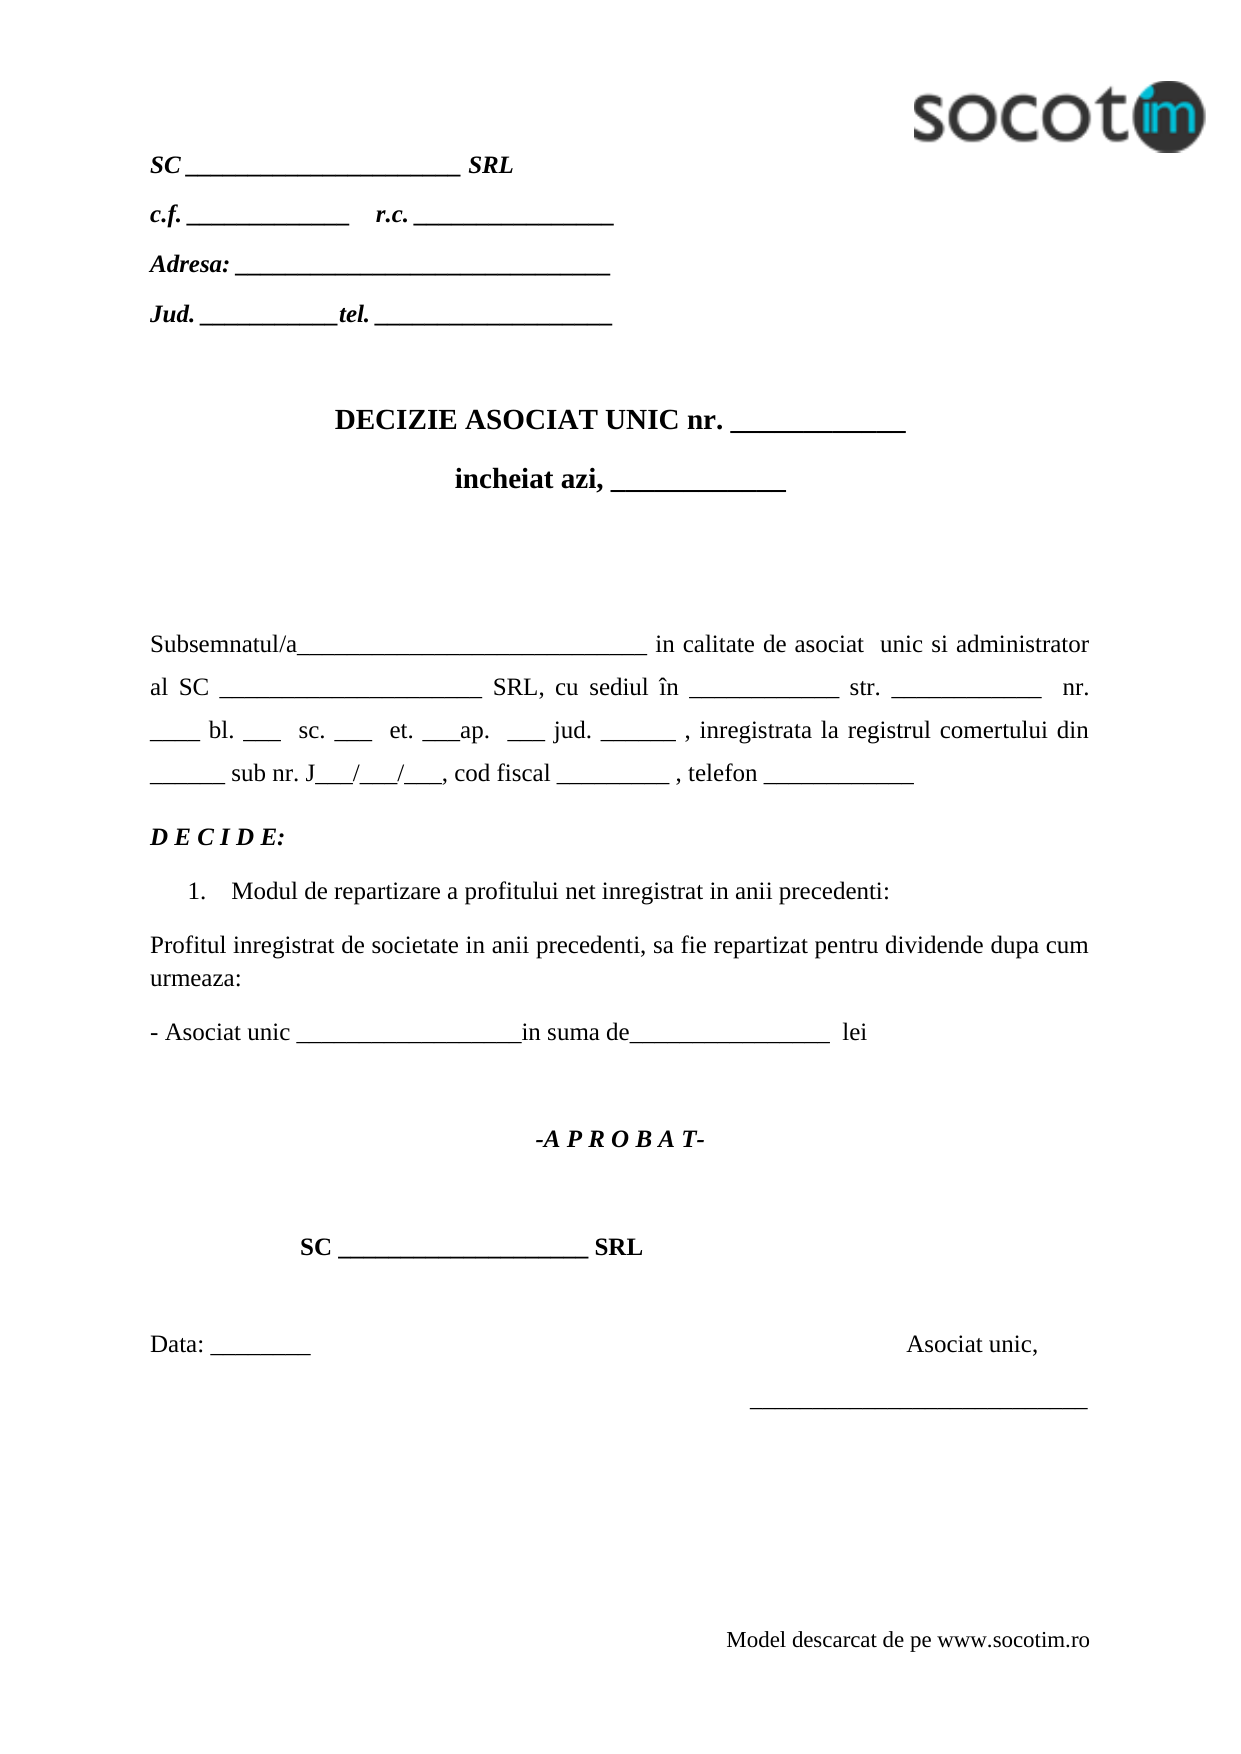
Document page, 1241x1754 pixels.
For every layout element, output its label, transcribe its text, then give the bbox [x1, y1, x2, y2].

text c.f. _____________ r.c. ________________ [150, 199, 1090, 228]
text ___________________________ [150, 1383, 1090, 1412]
text -A P R O B A T- [150, 1124, 1090, 1153]
text incheiat azi, ____________ [150, 462, 1090, 495]
text SC ____________________ SRL [225, 1232, 1090, 1261]
text Profitul inregistrat de societate in anii precedenti, sa fie repartizat pentru dividende dupa cum urmeaza: [150, 930, 1090, 991]
text Subsemnatul/a____________________________ in calitate de asociat unic si administrator al SC _____________________ SRL, cu sediul în ____________ str. ____________ nr. ____ bl. ___ sc. ___ et. ___ap. ___ jud. ______ , inregistrata la registrul comertului din ______ sub nr. J___/___/___, cod fiscal _________ , telefon ____________ [150, 629, 1090, 787]
text Adresa: ______________________________ [150, 249, 1090, 278]
text Data: ________ Asociat unic, [150, 1329, 1090, 1358]
text SC ______________________ SRL [150, 150, 1090, 179]
text - Asociat unic __________________in suma de________________ lei [150, 1017, 1090, 1045]
text D E C I D E: [150, 822, 1090, 851]
picture [914, 81, 1206, 153]
text Jud. ___________tel. ___________________ [150, 299, 1090, 327]
list Modul de repartizare a profitului net inregistrat in anii precedenti: [187, 876, 1090, 904]
text DECIZIE ASOCIAT UNIC nr. ____________ [150, 402, 1090, 436]
